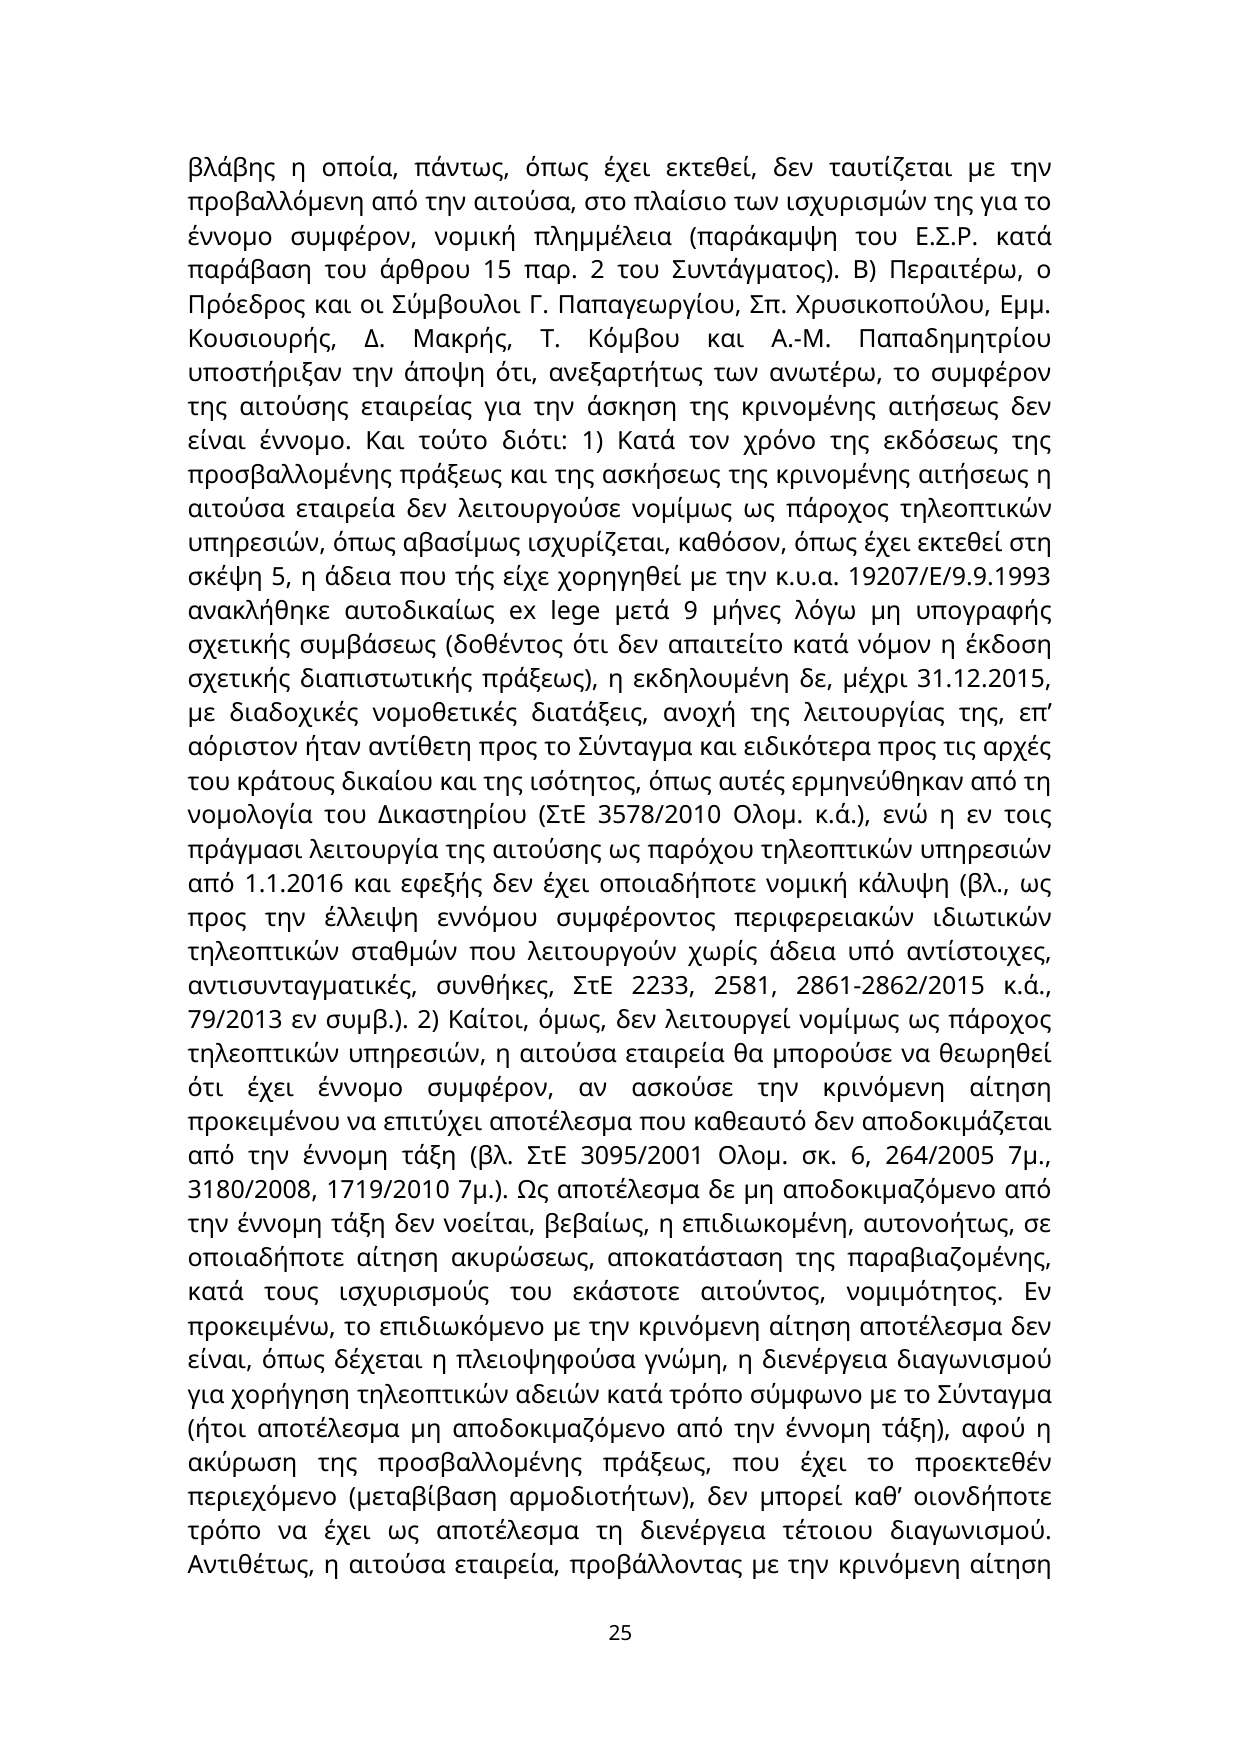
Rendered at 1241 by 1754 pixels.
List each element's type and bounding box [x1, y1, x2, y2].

text [187, 150, 1053, 1581]
